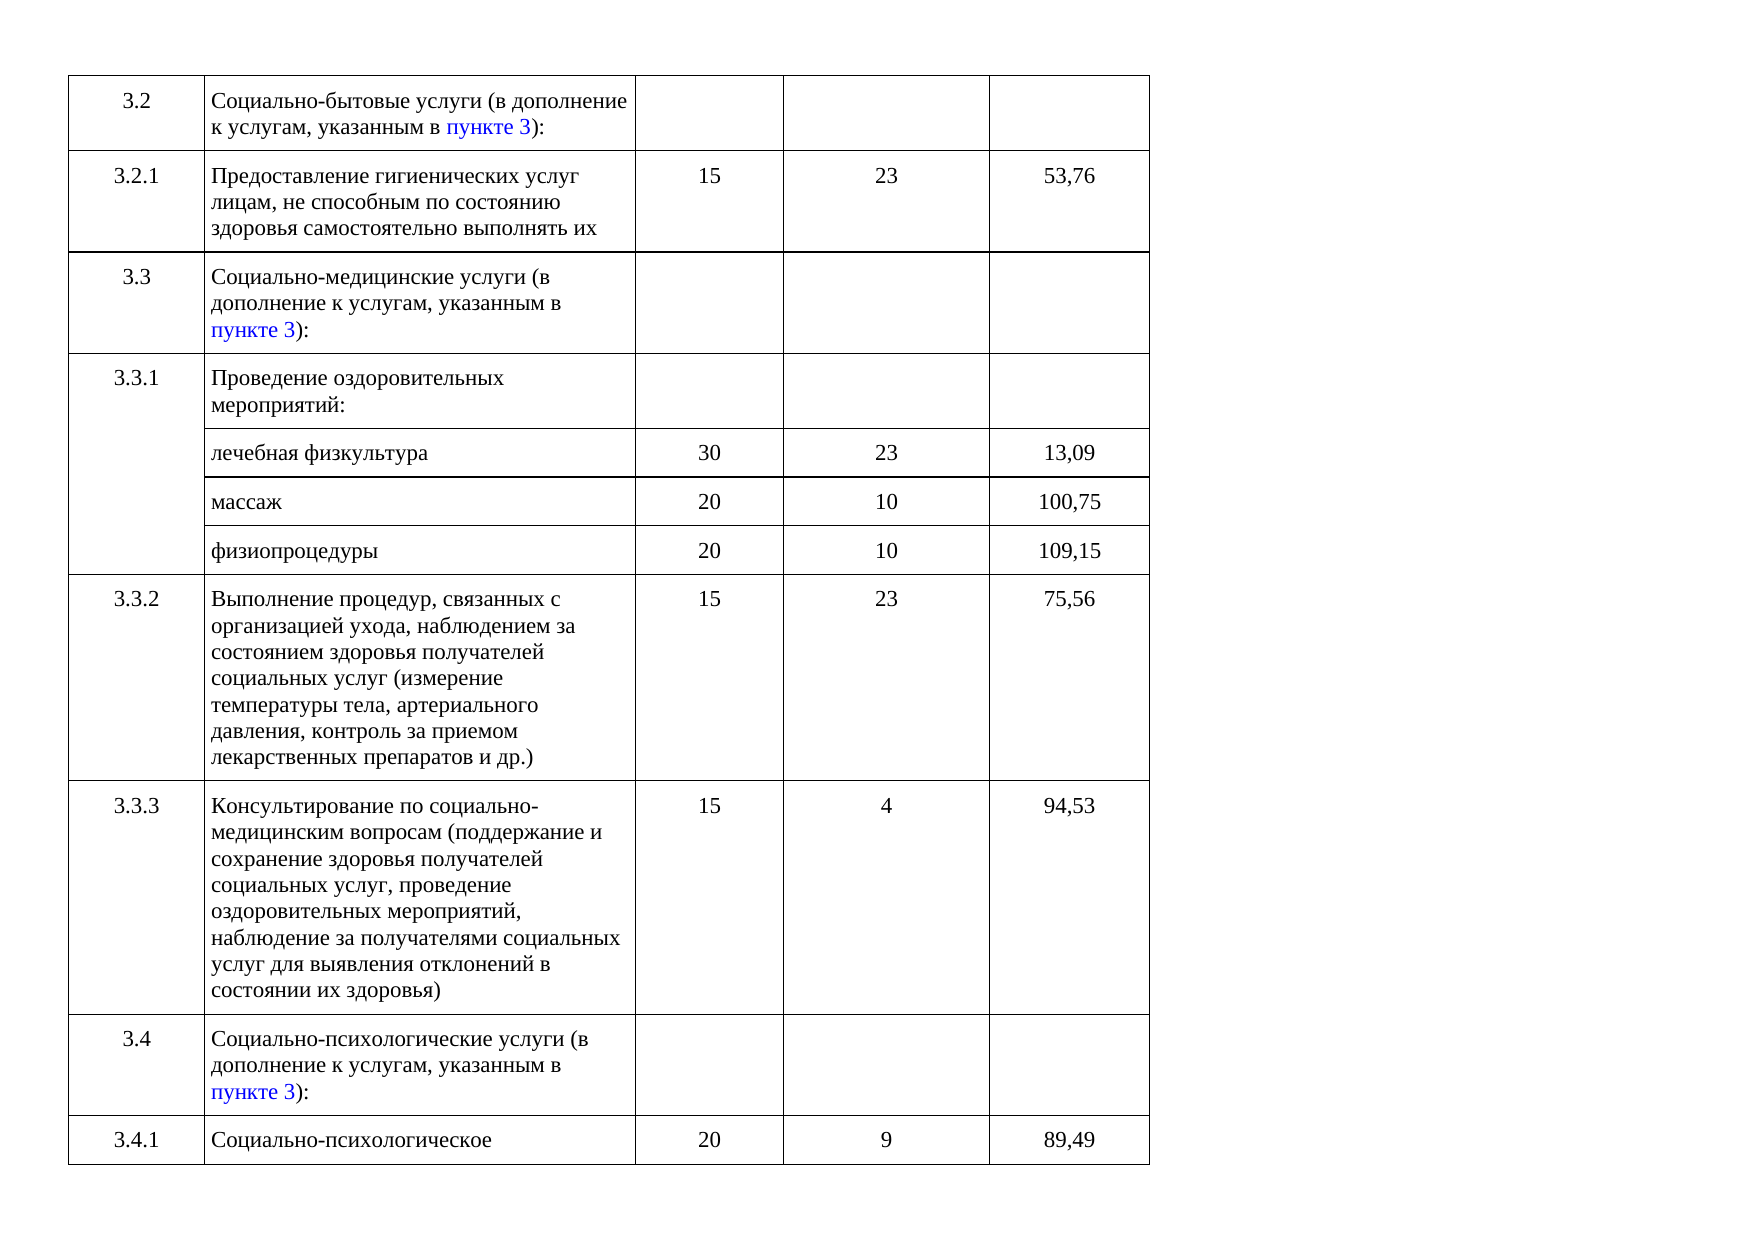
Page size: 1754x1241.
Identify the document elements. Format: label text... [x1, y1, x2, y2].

table_cell [636, 1015, 783, 1115]
table_cell 3.3 [69, 253, 204, 353]
table_cell 15 [636, 781, 783, 1013]
table_cell 53,76 [990, 151, 1149, 251]
table_cell Выполнение процедур, связанных с организацией ухода, наблюдением за состоянием здоровья получателей социальных услуг (измерение температуры тела, артериального давления, контроль за приемом лекарственных препаратов и др.) [205, 575, 635, 780]
table_cell [784, 253, 989, 353]
table_cell 3.3.3 [69, 781, 204, 1013]
table_cell 20 [636, 1116, 783, 1163]
table_cell физиопроцедуры [205, 526, 635, 574]
table_cell 3.4.1 [69, 1116, 204, 1163]
table_cell [636, 76, 783, 150]
table_cell 23 [784, 429, 989, 476]
table_cell 100,75 [990, 478, 1149, 525]
table_cell 3.2 [69, 76, 204, 150]
table_cell 15 [636, 151, 783, 251]
table_cell [636, 253, 783, 353]
table_cell 30 [636, 429, 783, 476]
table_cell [205, 1116, 635, 1163]
table_cell Консультирование по социально-медицинским вопросам (поддержание и сохранение здоровья получателей социальных услуг, проведение оздоровительных мероприятий, наблюдение за получателями социальных услуг для выявления отклонений в состоянии их здоровья) [205, 781, 635, 1013]
table_cell 20 [636, 478, 783, 525]
table_cell [990, 253, 1149, 353]
table_cell [990, 76, 1149, 150]
table_cell [784, 76, 989, 150]
table_cell 10 [784, 526, 989, 574]
table_cell 3.3.1 [69, 354, 204, 574]
table_cell 23 [784, 151, 989, 251]
table_cell 20 [636, 526, 783, 574]
table_cell 3.2.1 [69, 151, 204, 251]
table_cell 23 [784, 575, 989, 780]
table_cell 89,49 [990, 1116, 1149, 1163]
table_cell 10 [784, 478, 989, 525]
table_cell 13,09 [990, 429, 1149, 476]
table_cell [784, 1015, 989, 1115]
table_cell 94,53 [990, 781, 1149, 1013]
table_cell Социально-психологические услуги (в дополнение к услугам, указанным в пункте 3): [205, 1015, 635, 1115]
table_cell массаж [205, 478, 635, 525]
table_cell [636, 354, 783, 428]
table_cell Социально-бытовые услуги (в дополнение к услугам, указанным в пункте 3): [205, 76, 635, 150]
table_cell 3.3.2 [69, 575, 204, 780]
table_cell 9 [784, 1116, 989, 1163]
table_cell Предоставление гигиенических услуг лицам, не способным по состоянию здоровья самостоятельно выполнять их [205, 151, 635, 251]
table_cell 15 [636, 575, 783, 780]
table_cell 109,15 [990, 526, 1149, 574]
table_cell 4 [784, 781, 989, 1013]
table_cell [990, 354, 1149, 428]
table_cell 75,56 [990, 575, 1149, 780]
table_cell [990, 1015, 1149, 1115]
table_cell [784, 354, 989, 428]
table_cell Проведение оздоровительных мероприятий: [205, 354, 635, 428]
table_cell лечебная физкультура [205, 429, 635, 476]
table_cell Социально-медицинские услуги (в дополнение к услугам, указанным в пункте 3): [205, 253, 635, 353]
table_cell 3.4 [69, 1015, 204, 1115]
